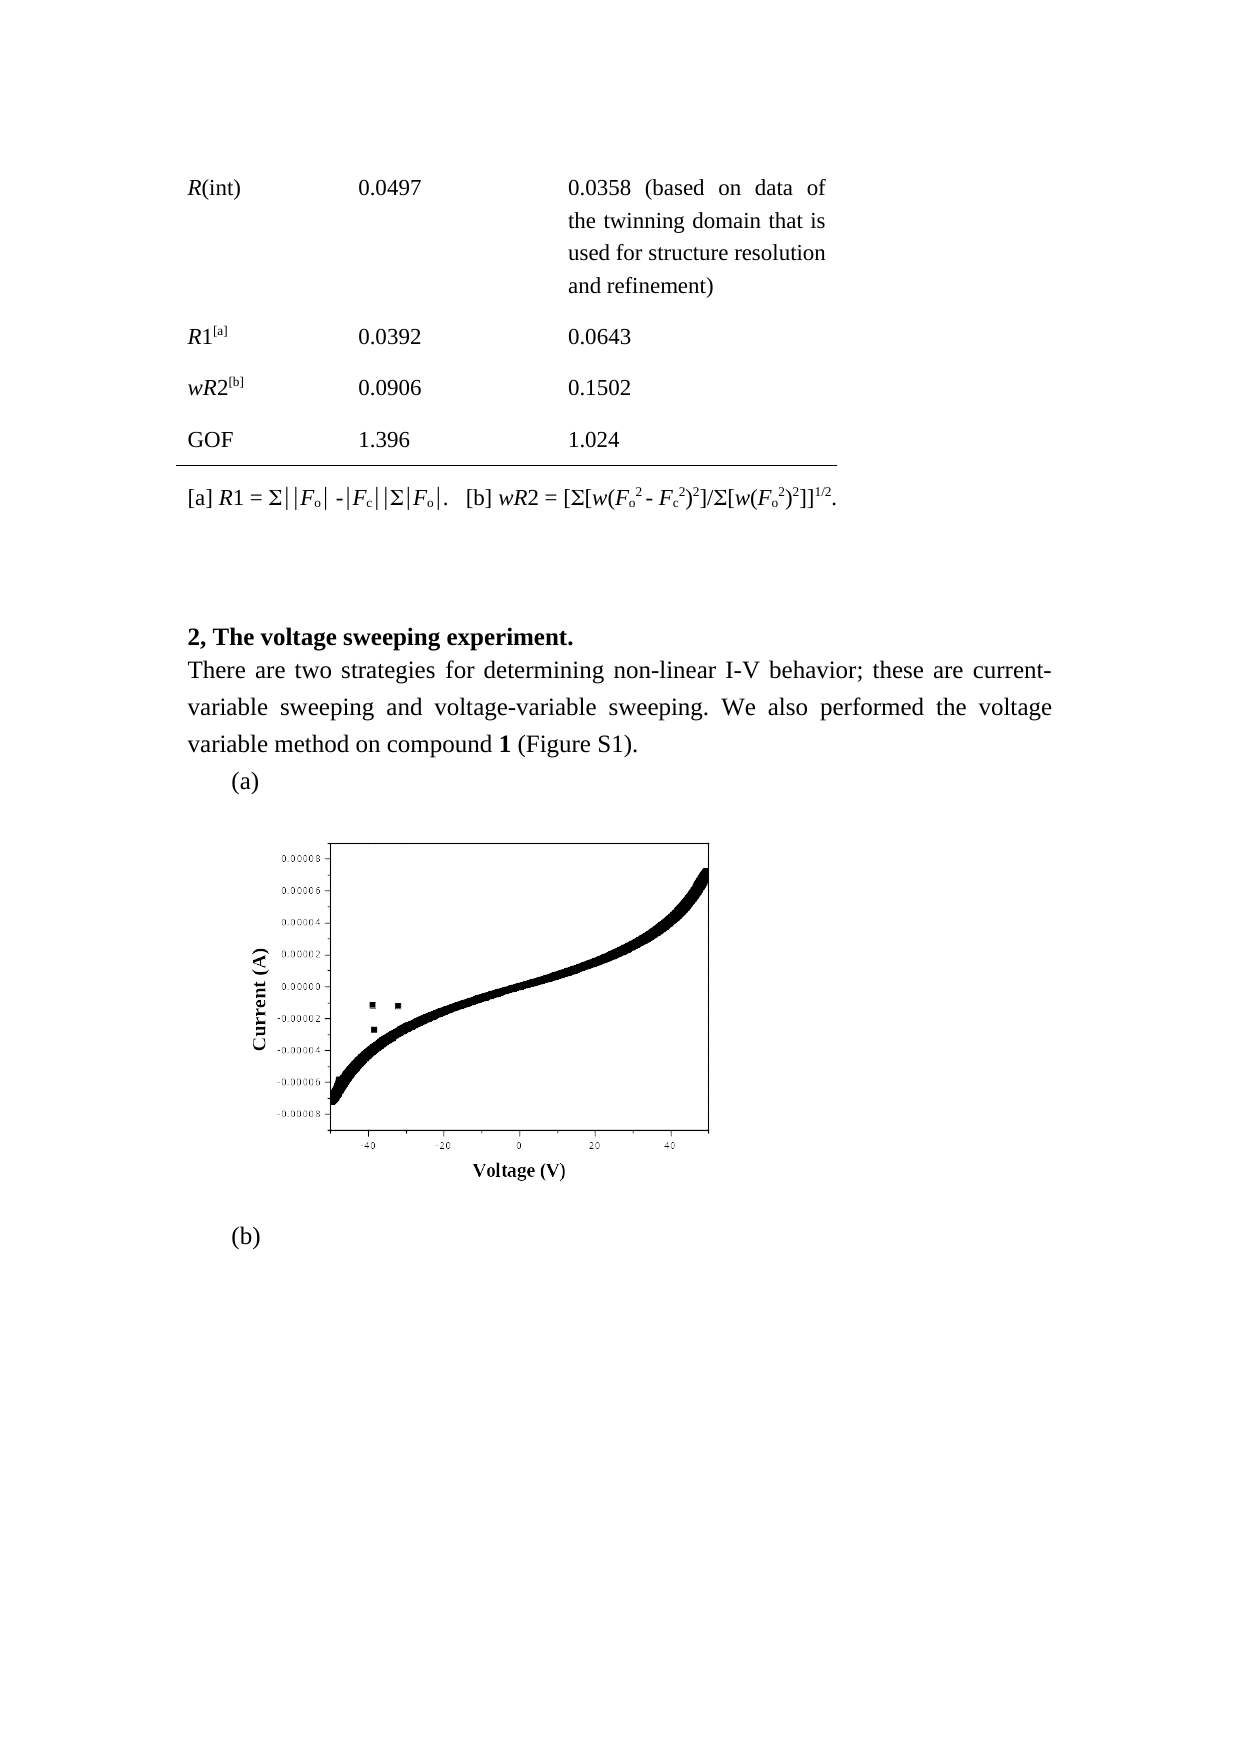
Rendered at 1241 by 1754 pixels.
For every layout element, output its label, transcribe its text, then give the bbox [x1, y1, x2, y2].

table_cell 0.0392 [347, 311, 557, 362]
text There are two strategies for determining non-linear I-V behavior; these are current-variable sweeping and voltage-variable sweeping. We also performed the voltage variable method on compound 1 (Figure S1). [187, 653, 1053, 760]
text (b) [187, 1219, 1053, 1252]
table_cell 0.0358 (based on data of the twinning domain that is used for structure resolution and refinement) [557, 162, 837, 311]
table_cell R(int) [176, 162, 347, 311]
text 2, The voltage sweeping experiment. [187, 621, 1053, 653]
table_cell GOF [176, 413, 347, 464]
table_cell wR2[b] [176, 362, 347, 413]
table_cell 0.0906 [347, 362, 557, 413]
table_cell R1[a] [176, 311, 347, 362]
text [a] R1 = Fo -FcFo. [b] wR2 = [[w(Fo2 - Fc2)2]/[w(Fo2)2]]1/2. [179, 473, 1061, 522]
table_cell 0.0497 [347, 162, 557, 311]
text (a) [187, 764, 1053, 797]
table_cell 1.024 [557, 413, 837, 464]
table_cell 0.0643 [557, 311, 837, 362]
table_cell 0.1502 [557, 362, 837, 413]
table_cell 1.396 [347, 413, 557, 464]
